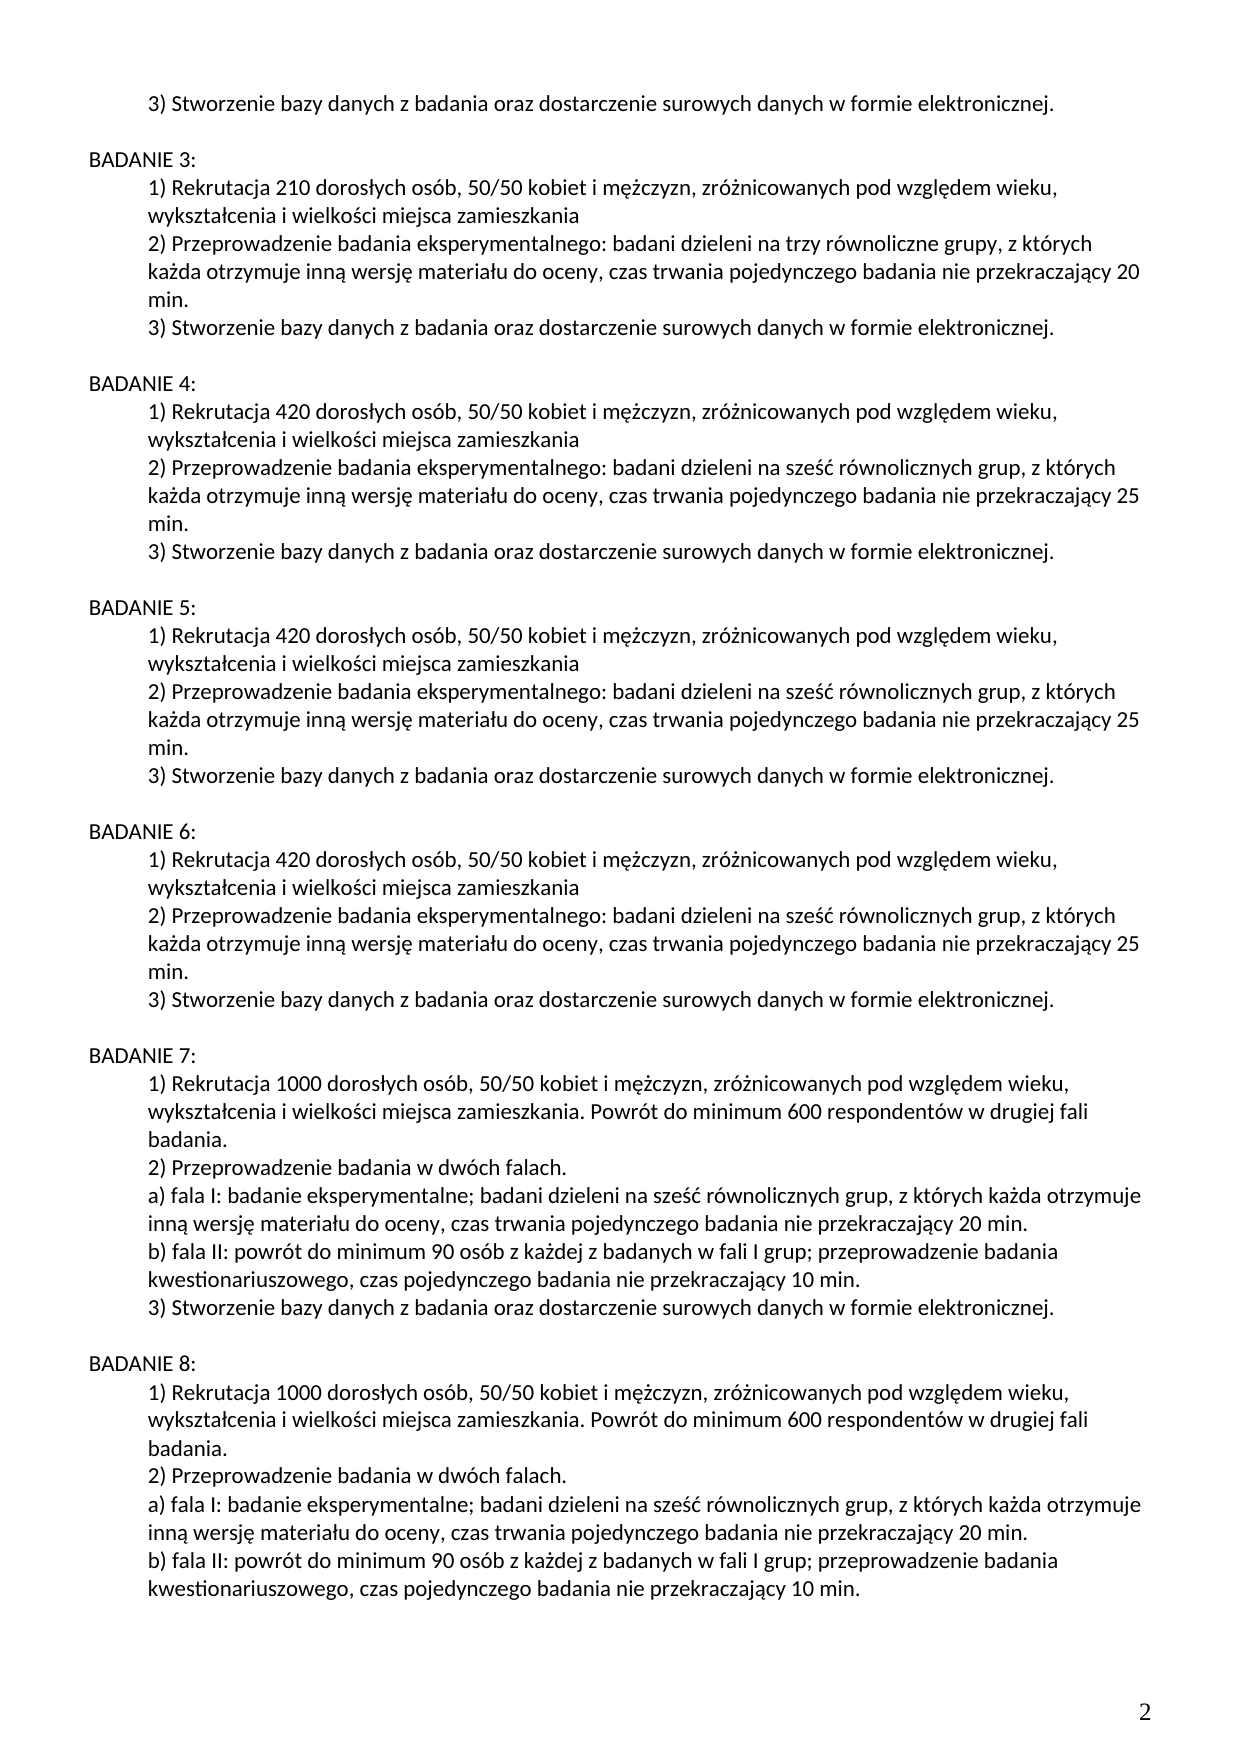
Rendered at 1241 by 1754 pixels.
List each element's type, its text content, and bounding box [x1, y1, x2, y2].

text BADANIE 6: [89, 817, 1152, 845]
text 1) Rekrutacja 420 dorosłych osób, 50/50 kobiet i mężczyzn, zróżnicowanych pod względem wieku, wykształcenia i wielkości miejsca zamieszkania [148, 397, 1152, 453]
text BADANIE 4: [89, 369, 1152, 397]
text 1) Rekrutacja 1000 dorosłych osób, 50/50 kobiet i mężczyzn, zróżnicowanych pod względem wieku, wykształcenia i wielkości miejsca zamieszkania. Powrót do minimum 600 respondentów w drugiej fali badania. [148, 1069, 1152, 1153]
text 1) Rekrutacja 1000 dorosłych osób, 50/50 kobiet i mężczyzn, zróżnicowanych pod względem wieku, wykształcenia i wielkości miejsca zamieszkania. Powrót do minimum 600 respondentów w drugiej fali badania. [148, 1378, 1152, 1462]
text a) fala I: badanie eksperymentalne; badani dzieleni na sześć równolicznych grup, z których każda otrzymuje inną wersję materiału do oceny, czas trwania pojedynczego badania nie przekraczający 20 min. [148, 1181, 1152, 1237]
text 2) Przeprowadzenie badania w dwóch falach. [148, 1153, 1152, 1181]
text 1) Rekrutacja 420 dorosłych osób, 50/50 kobiet i mężczyzn, zróżnicowanych pod względem wieku, wykształcenia i wielkości miejsca zamieszkania [148, 621, 1152, 677]
text 3) Stworzenie bazy danych z badania oraz dostarczenie surowych danych w formie elektronicznej. [148, 89, 1152, 117]
text 3) Stworzenie bazy danych z badania oraz dostarczenie surowych danych w formie elektronicznej. [148, 313, 1152, 341]
text 3) Stworzenie bazy danych z badania oraz dostarczenie surowych danych w formie elektronicznej. [148, 985, 1152, 1013]
text 2) Przeprowadzenie badania w dwóch falach. [148, 1462, 1152, 1490]
text b) fala II: powrót do minimum 90 osób z każdej z badanych w fali I grup; przeprowadzenie badania kwestionariuszowego, czas pojedynczego badania nie przekraczający 10 min. [148, 1546, 1152, 1602]
text 1) Rekrutacja 210 dorosłych osób, 50/50 kobiet i mężczyzn, zróżnicowanych pod względem wieku, wykształcenia i wielkości miejsca zamieszkania [148, 173, 1152, 229]
text 2) Przeprowadzenie badania eksperymentalnego: badani dzieleni na sześć równolicznych grup, z których każda otrzymuje inną wersję materiału do oceny, czas trwania pojedynczego badania nie przekraczający 25 min. [148, 677, 1152, 761]
text 3) Stworzenie bazy danych z badania oraz dostarczenie surowych danych w formie elektronicznej. [148, 1293, 1152, 1322]
text 2) Przeprowadzenie badania eksperymentalnego: badani dzieleni na sześć równolicznych grup, z których każda otrzymuje inną wersję materiału do oceny, czas trwania pojedynczego badania nie przekraczający 25 min. [148, 453, 1152, 537]
text b) fala II: powrót do minimum 90 osób z każdej z badanych w fali I grup; przeprowadzenie badania kwestionariuszowego, czas pojedynczego badania nie przekraczający 10 min. [148, 1237, 1152, 1293]
text a) fala I: badanie eksperymentalne; badani dzieleni na sześć równolicznych grup, z których każda otrzymuje inną wersję materiału do oceny, czas trwania pojedynczego badania nie przekraczający 20 min. [148, 1490, 1152, 1546]
text 1) Rekrutacja 420 dorosłych osób, 50/50 kobiet i mężczyzn, zróżnicowanych pod względem wieku, wykształcenia i wielkości miejsca zamieszkania [148, 845, 1152, 901]
text BADANIE 7: [89, 1041, 1152, 1069]
text BADANIE 8: [89, 1349, 1152, 1378]
text 2) Przeprowadzenie badania eksperymentalnego: badani dzieleni na sześć równolicznych grup, z których każda otrzymuje inną wersję materiału do oceny, czas trwania pojedynczego badania nie przekraczający 25 min. [148, 901, 1152, 985]
text BADANIE 3: [89, 145, 1152, 173]
text BADANIE 5: [89, 593, 1152, 621]
text 3) Stworzenie bazy danych z badania oraz dostarczenie surowych danych w formie elektronicznej. [148, 537, 1152, 565]
text 3) Stworzenie bazy danych z badania oraz dostarczenie surowych danych w formie elektronicznej. [148, 761, 1152, 789]
